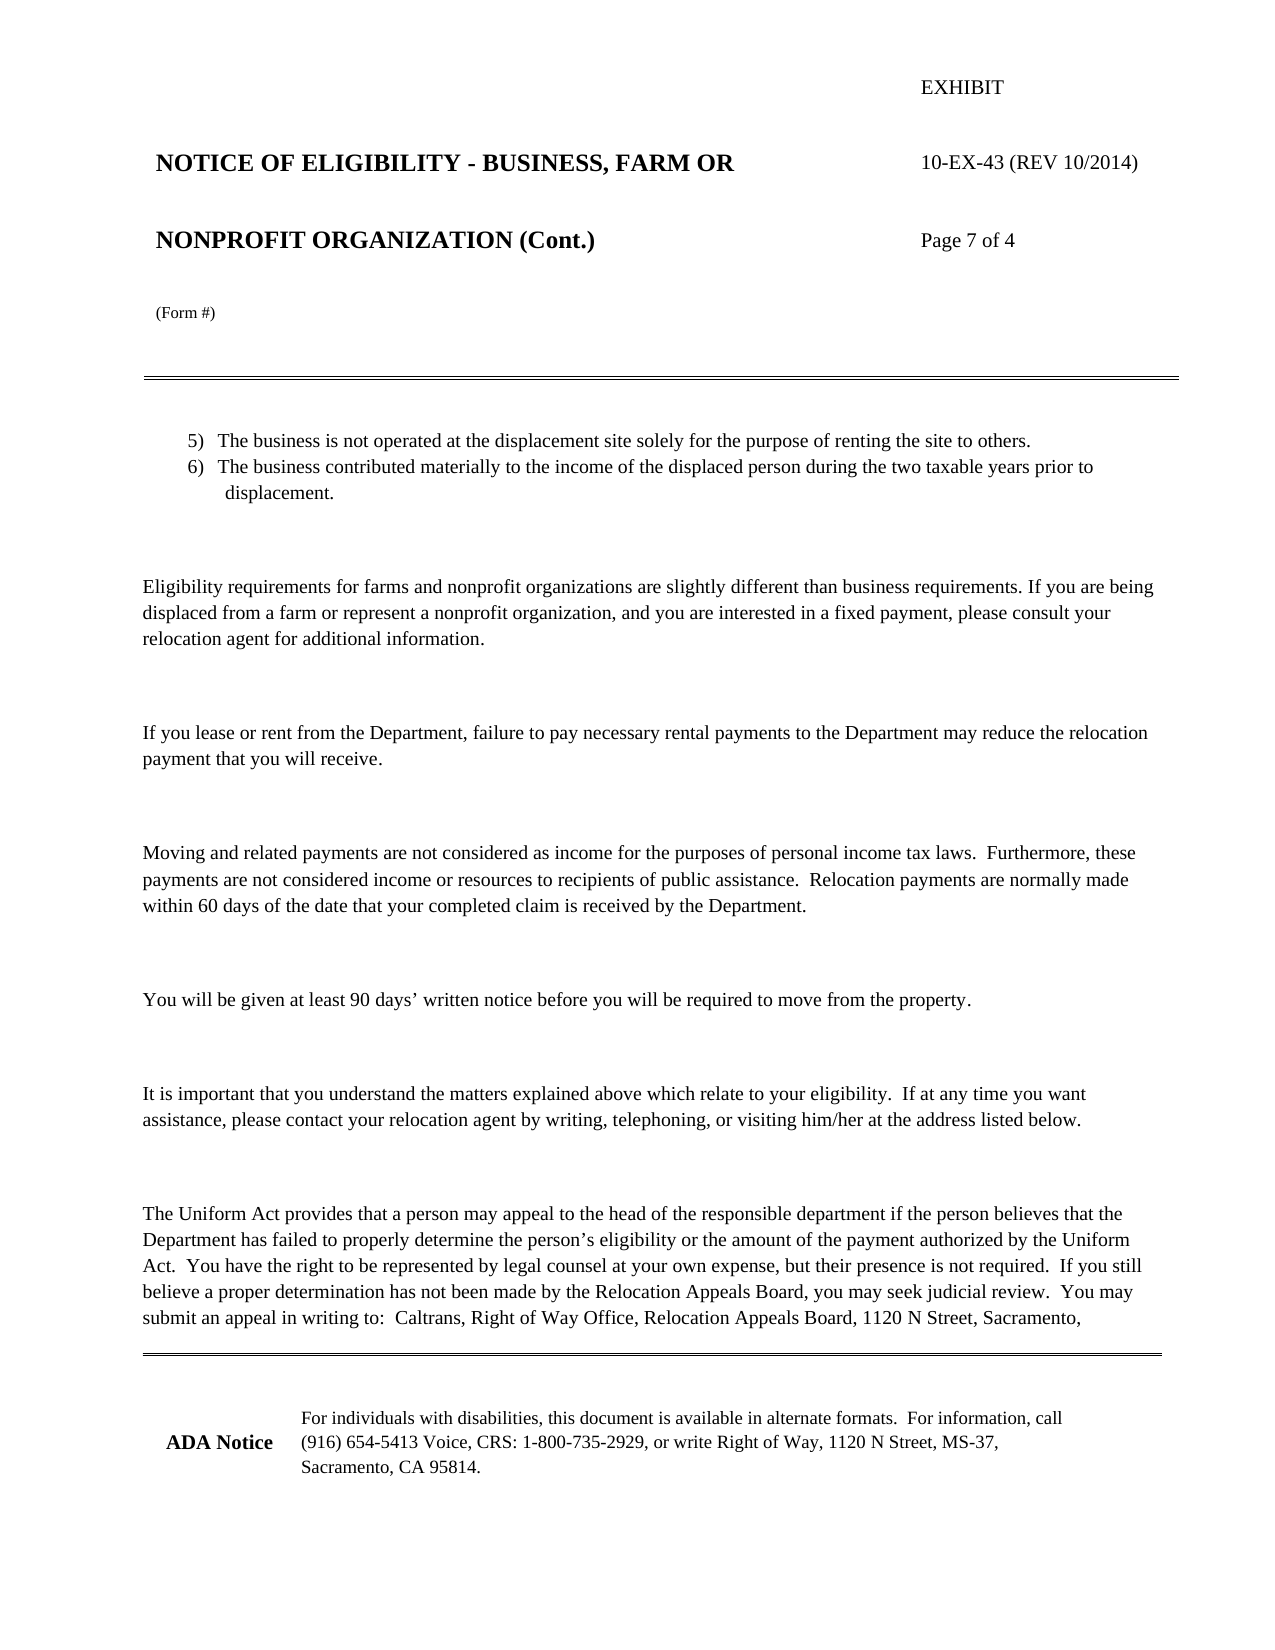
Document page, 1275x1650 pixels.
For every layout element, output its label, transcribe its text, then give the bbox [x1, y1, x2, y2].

text You will be given at least 90 days’ written notice before you will be required to move from the property. [142, 988, 1162, 1010]
list The business contributed materially to the income of the displaced person during the two taxable years prior to displacement. [187, 455, 1162, 504]
text Moving and related payments are not considered as income for the purposes of personal income tax laws. Furthermore, these payments are not considered income or resources to recipients of public assistance. Relocation payments are normally made within 60 days of the date that your completed claim is received by the Department. [142, 841, 1162, 916]
list The business is not operated at the displacement site solely for the purpose of renting the site to others. [187, 429, 1162, 452]
text Eligibility requirements for farms and nonprofit organizations are slightly different than business requirements. If you are being displaced from a farm or represent a nonprofit organization, and you are interested in a fixed payment, please consult your relocation agent for additional information. [142, 575, 1162, 650]
text If you lease or rent from the Department, failure to pay necessary rental payments to the Department may reduce the relocation payment that you will receive. [142, 721, 1162, 770]
text It is important that you understand the matters explained above which relate to your eligibility. If at any time you want assistance, please contact your relocation agent by writing, telephoning, or visiting him/her at the address listed below. [142, 1082, 1162, 1131]
